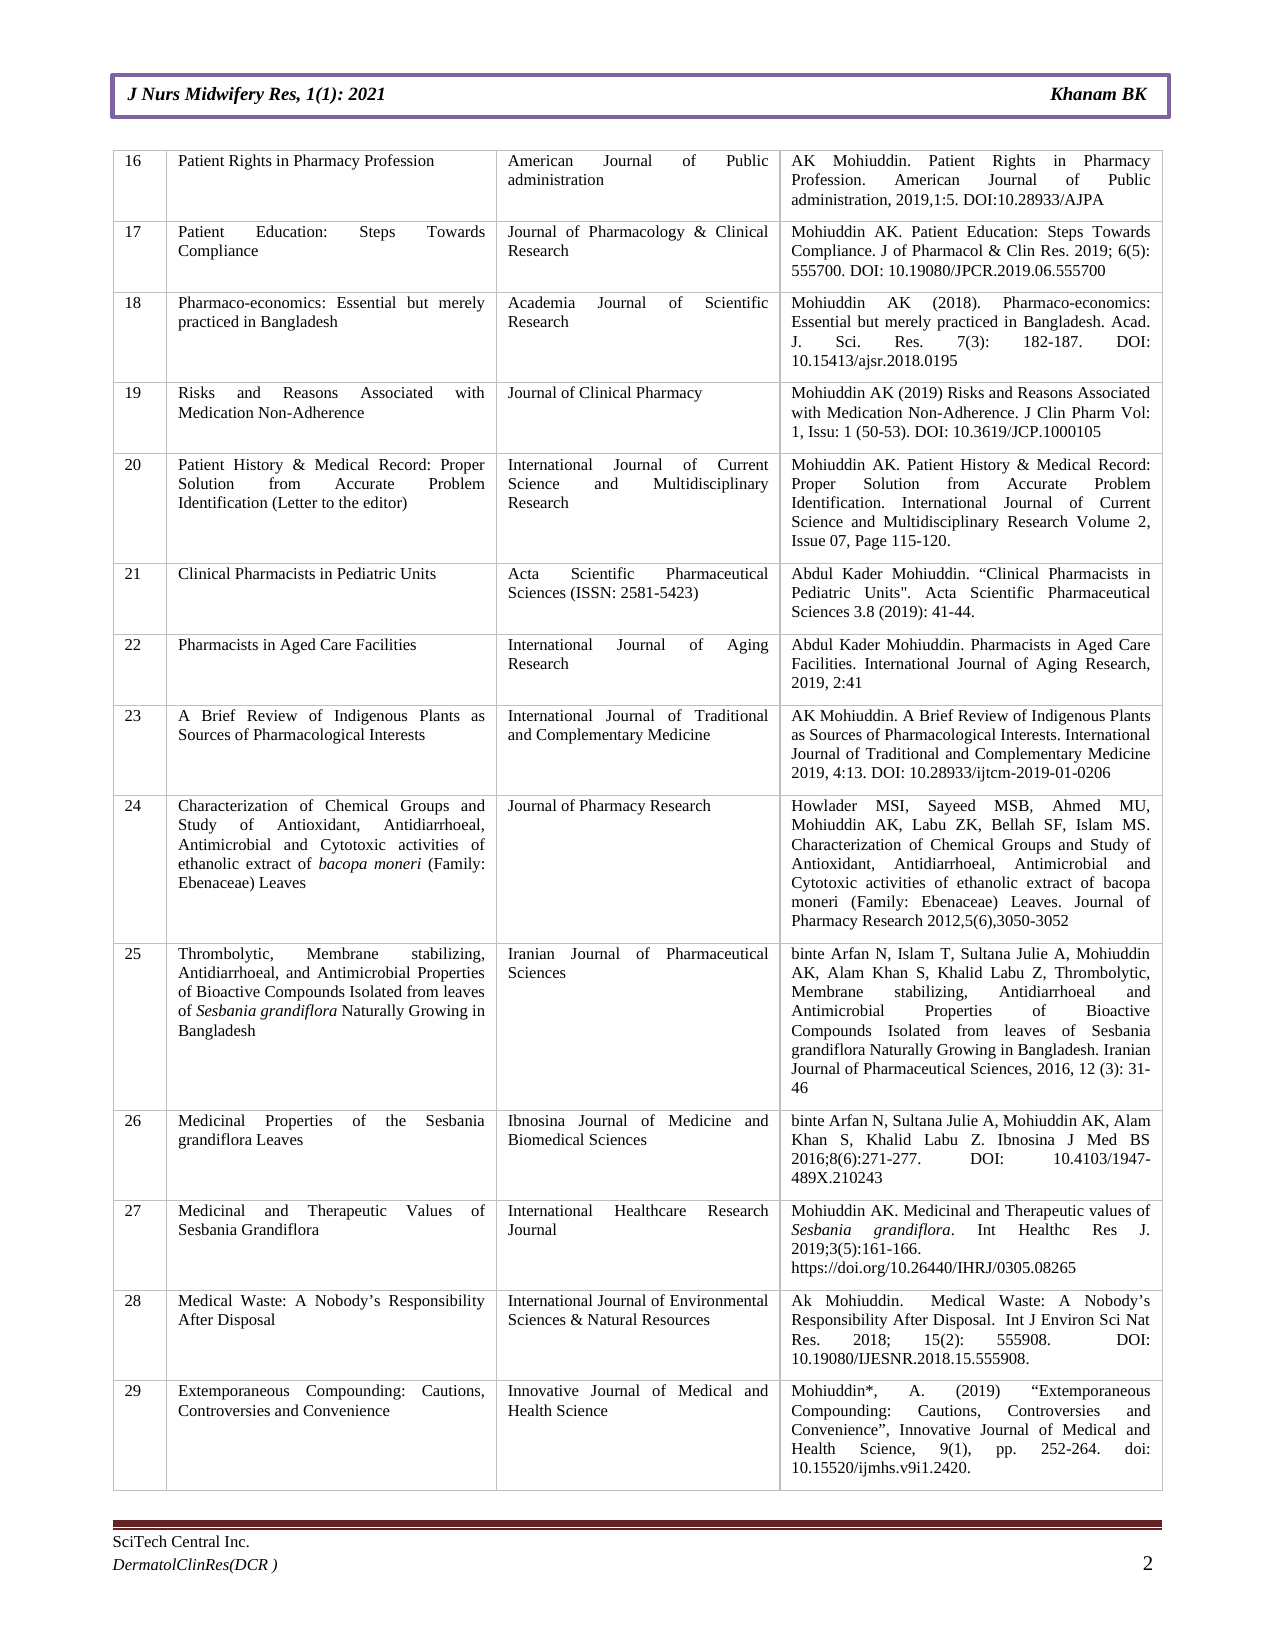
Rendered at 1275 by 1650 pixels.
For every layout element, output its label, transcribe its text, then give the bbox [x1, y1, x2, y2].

table_cell 19 [114, 383, 166, 453]
table_cell Ak Mohiuddin. Medical Waste: A Nobody’s Responsibility After Disposal. Int J Environ Sci Nat Res. 2018; 15(2): 555908. DOI: 10.19080/IJESNR.2018.15.555908. [781, 1291, 1162, 1380]
table_cell International Journal of Environmental Sciences & Natural Resources [497, 1291, 779, 1380]
table_cell Extemporaneous Compounding: Cautions, Controversies and Convenience [167, 1381, 496, 1489]
table_cell Medicinal Properties of the Sesbania grandiflora Leaves [167, 1111, 496, 1200]
table_cell Mohiuddin AK (2018). Pharmaco-economics: Essential but merely practiced in Bangladesh. Acad. J. Sci. Res. 7(3): 182-187. DOI: 10.15413/ajsr.2018.0195 [781, 293, 1162, 382]
table_cell Ibnosina Journal of Medicine and Biomedical Sciences [497, 1111, 779, 1200]
table_cell Abdul Kader Mohiuddin. “Clinical Pharmacists in Pediatric Units". Acta Scientific Pharmaceutical Sciences 3.8 (2019): 41-44. [781, 564, 1162, 634]
table_cell 27 [114, 1201, 166, 1290]
table_cell Innovative Journal of Medical and Health Science [497, 1381, 779, 1489]
table_cell Pharmaco-economics: Essential but merely practiced in Bangladesh [167, 293, 496, 382]
table_cell Abdul Kader Mohiuddin. Pharmacists in Aged Care Facilities. International Journal of Aging Research, 2019, 2:41 [781, 635, 1162, 705]
table_cell 29 [114, 1381, 166, 1489]
table_cell 20 [114, 454, 166, 563]
table_cell 24 [114, 796, 166, 943]
table_cell Patient Education: Steps Towards Compliance [167, 222, 496, 292]
table_cell Thrombolytic, Membrane stabilizing, Antidiarrhoeal, and Antimicrobial Properties of Bioactive Compounds Isolated from leaves of Sesbania grandiflora Naturally Growing in Bangladesh [167, 944, 496, 1109]
table_cell 17 [114, 222, 166, 292]
table_cell International Healthcare Research Journal [497, 1201, 779, 1290]
table_cell 22 [114, 635, 166, 705]
table_cell Acta Scientific Pharmaceutical Sciences (ISSN: 2581-5423) [497, 564, 779, 634]
table_cell binte Arfan N, Islam T, Sultana Julie A, Mohiuddin AK, Alam Khan S, Khalid Labu Z, Thrombolytic, Membrane stabilizing, Antidiarrhoeal and Antimicrobial Properties of Bioactive Compounds Isolated from leaves of Sesbania grandiflora Naturally Growing in Bangladesh. Iranian Journal of Pharmaceutical Sciences, 2016, 12 (3): 31-46 [781, 944, 1162, 1109]
table_cell Clinical Pharmacists in Pediatric Units [167, 564, 496, 634]
table_cell 26 [114, 1111, 166, 1200]
table_cell Mohiuddin AK. Medicinal and Therapeutic values of Sesbania grandiflora. Int Healthc Res J. 2019;3(5):161-166. https://doi.org/10.26440/IHRJ/0305.08265 [781, 1201, 1162, 1290]
table_cell International Journal of Traditional and Complementary Medicine [497, 706, 779, 795]
table_cell Journal of Pharmacology & Clinical Research [497, 222, 779, 292]
table_cell 18 [114, 293, 166, 382]
table_cell Iranian Journal of Pharmaceutical Sciences [497, 944, 779, 1109]
table_cell International Journal of Current Science and Multidisciplinary Research [497, 454, 779, 563]
table_cell binte Arfan N, Sultana Julie A, Mohiuddin AK, Alam Khan S, Khalid Labu Z. Ibnosina J Med BS 2016;8(6):271-277. DOI: 10.4103/1947-489X.210243 [781, 1111, 1162, 1200]
table_cell Academia Journal of Scientific Research [497, 293, 779, 382]
table_cell Pharmacists in Aged Care Facilities [167, 635, 496, 705]
table_cell Patient Rights in Pharmacy Profession [167, 151, 496, 221]
table_cell 25 [114, 944, 166, 1109]
table_cell Characterization of Chemical Groups and Study of Antioxidant, Antidiarrhoeal, Antimicrobial and Cytotoxic activities of ethanolic extract of bacopa moneri (Family: Ebenaceae) Leaves [167, 796, 496, 943]
table_cell Journal of Pharmacy Research [497, 796, 779, 943]
table_cell Risks and Reasons Associated with Medication Non-Adherence [167, 383, 496, 453]
table_cell A Brief Review of Indigenous Plants as Sources of Pharmacological Interests [167, 706, 496, 795]
table_cell 28 [114, 1291, 166, 1380]
table_cell Mohiuddin AK (2019) Risks and Reasons Associated with Medication Non-Adherence. J Clin Pharm Vol: 1, Issu: 1 (50-53). DOI: 10.3619/JCP.1000105 [781, 383, 1162, 453]
table_cell Medical Waste: A Nobody’s Responsibility After Disposal [167, 1291, 496, 1380]
table_cell Mohiuddin AK. Patient History & Medical Record: Proper Solution from Accurate Problem Identification. International Journal of Current Science and Multidisciplinary Research Volume 2, Issue 07, Page 115-120. [781, 454, 1162, 563]
table_cell 21 [114, 564, 166, 634]
table_cell AK Mohiuddin. A Brief Review of Indigenous Plants as Sources of Pharmacological Interests. International Journal of Traditional and Complementary Medicine 2019, 4:13. DOI: 10.28933/ijtcm-2019-01-0206 [781, 706, 1162, 795]
table_cell Medicinal and Therapeutic Values of Sesbania Grandiflora [167, 1201, 496, 1290]
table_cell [497, 151, 779, 221]
table_cell Mohiuddin AK. Patient Education: Steps Towards Compliance. J of Pharmacol & Clin Res. 2019; 6(5): 555700. DOI: 10.19080/JPCR.2019.06.555700 [781, 222, 1162, 292]
table_cell International Journal of Aging Research [497, 635, 779, 705]
table_cell Mohiuddin*, A. (2019) “Extemporaneous Compounding: Cautions, Controversies and Convenience”, Innovative Journal of Medical and Health Science, 9(1), pp. 252-264. doi: 10.15520/ijmhs.v9i1.2420. [781, 1381, 1162, 1489]
table_cell AK Mohiuddin. Patient Rights in Pharmacy Profession. American Journal of Public administration, 2019,1:5. DOI:10.28933/AJPA [781, 151, 1162, 221]
table_cell 23 [114, 706, 166, 795]
table_cell Journal of Clinical Pharmacy [497, 383, 779, 453]
table_cell Patient History & Medical Record: Proper Solution from Accurate Problem Identification (Letter to the editor) [167, 454, 496, 563]
table_cell 16 [114, 151, 166, 221]
table_cell Howlader MSI, Sayeed MSB, Ahmed MU, Mohiuddin AK, Labu ZK, Bellah SF, Islam MS. Characterization of Chemical Groups and Study of Antioxidant, Antidiarrhoeal, Antimicrobial and Cytotoxic activities of ethanolic extract of bacopa moneri (Family: Ebenaceae) Leaves. Journal of Pharmacy Research 2012,5(6),3050-3052 [781, 796, 1162, 943]
